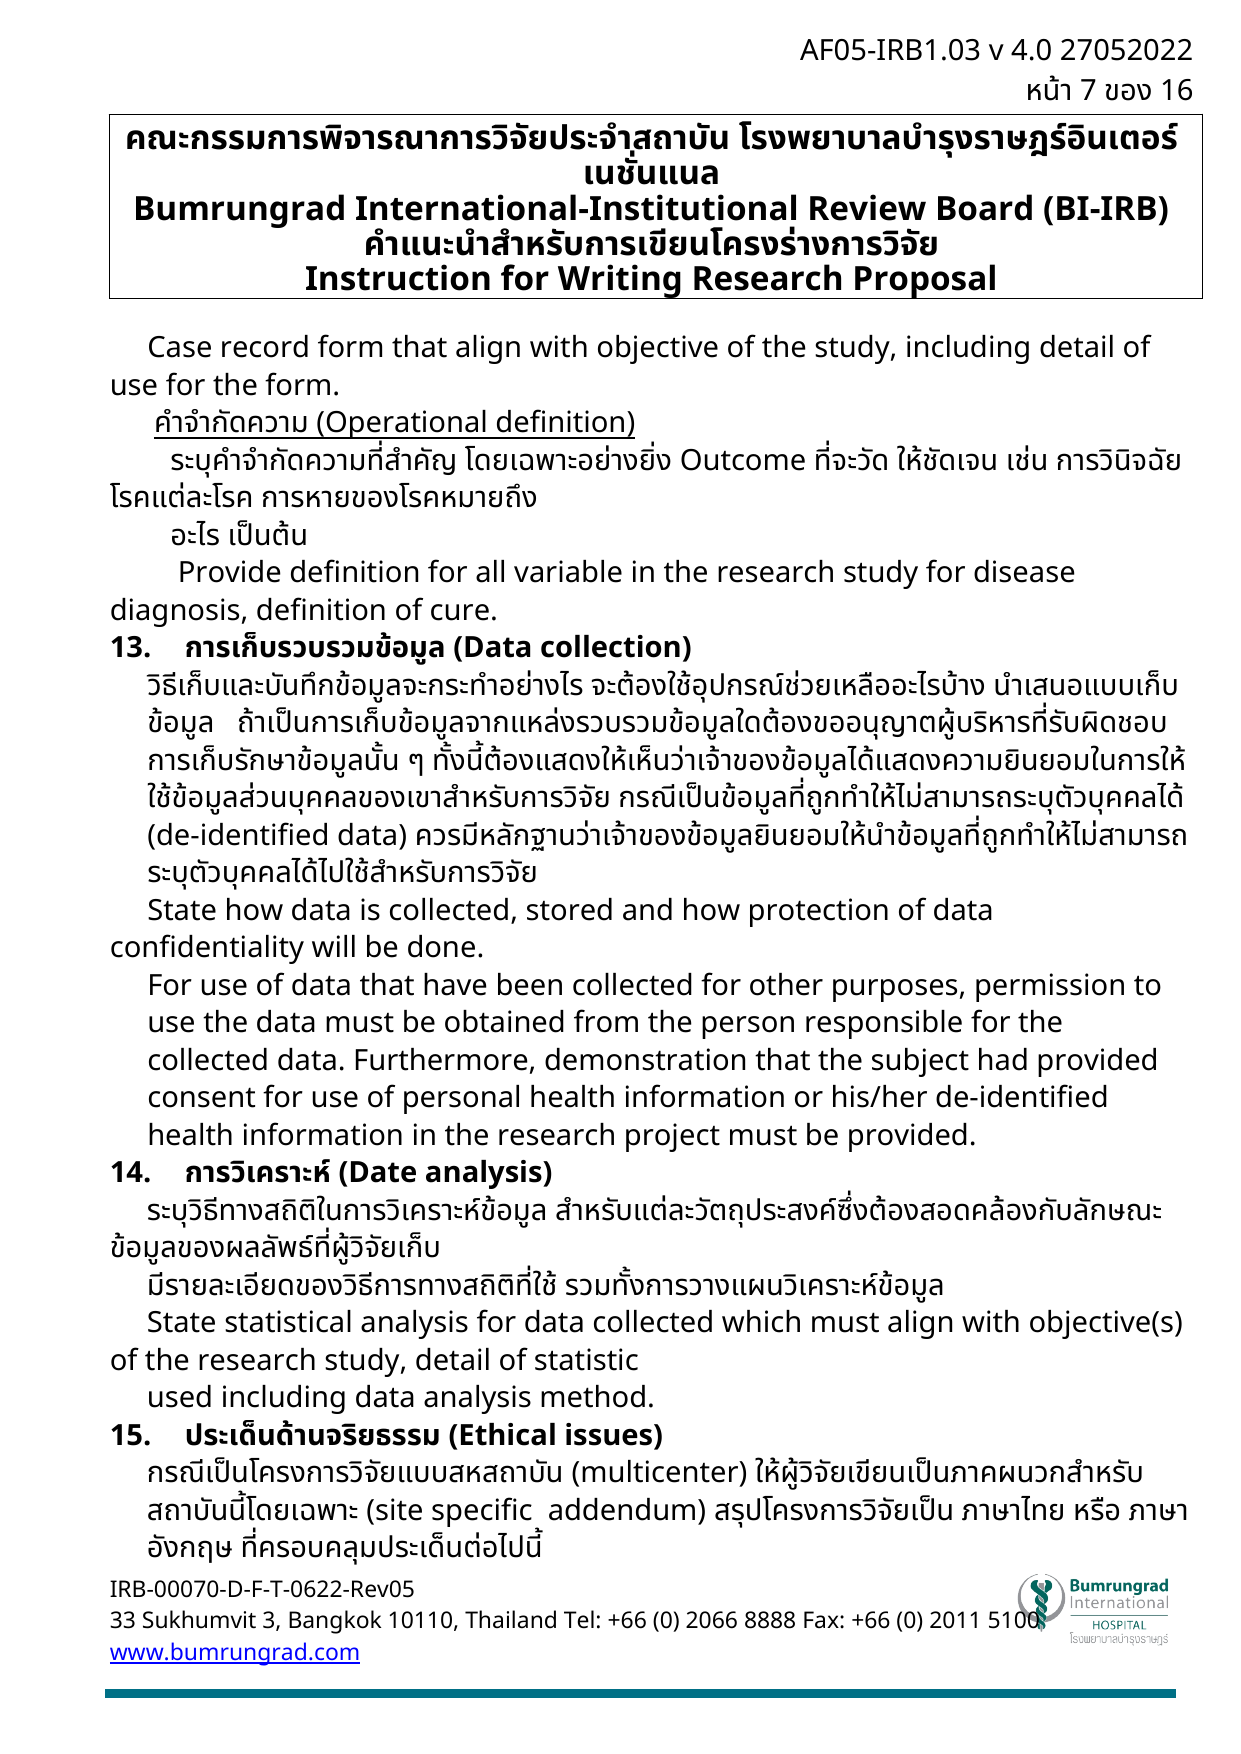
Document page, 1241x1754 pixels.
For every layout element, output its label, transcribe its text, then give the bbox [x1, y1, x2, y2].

text อะไร เป็นต้น [109, 515, 1193, 553]
list การเก็บรวบรวมข้อมูล (Data collection) [109, 628, 1193, 665]
text Case record form that align with objective of the study, including detail of use for the form. [109, 328, 1193, 403]
text คำจำกัดความ (Operational definition) [154, 403, 1193, 440]
text มีรายละเอียดของวิธีการทางสถิติที่ใช้ รวมทั้งการวางแผนวิเคราะห์ข้อมูล [109, 1265, 1193, 1303]
text used including data analysis method. [109, 1378, 1193, 1415]
text State statistical analysis for data collected which must align with objective(s) of the research study, detail of statistic [109, 1303, 1193, 1378]
text State how data is collected, stored and how protection of data confidentiality will be done. [109, 890, 1193, 965]
text กรณีเป็นโครงการวิจัยแบบสหสถาบัน (multicenter) ให้ผู้วิจัยเขียนเป็นภาคผนวกสำหรับสถาบันนี้โดยเฉพาะ (site specific addendum) สรุปโครงการวิจัยเป็น ภาษาไทย หรือ ภาษาอังกฤษ ที่ครอบคลุมประเด็นต่อไปนี้ [147, 1453, 1193, 1565]
list ประเด็นด้านจริยธรรม (Ethical issues) [109, 1415, 1193, 1453]
picture [1016, 1613, 1023, 1626]
picture [1014, 1567, 1174, 1651]
text ระบุวิธีทางสถิติในการวิเคราะห์ข้อมูล สำหรับแต่ละวัตถุประสงค์ซึ่งต้องสอดคล้องกับลักษณะข้อมูลของผลลัพธ์ที่ผู้วิจัยเก็บ [109, 1190, 1193, 1265]
text For use of data that have been collected for other purposes, permission to use the data must be obtained from the person responsible for the collected data. Furthermore, demonstration that the subject had provided consent for use of personal health information or his/her de-identified health information in the research project must be provided. [147, 965, 1193, 1153]
text Provide definition for all variable in the research study for disease diagnosis, definition of cure. [109, 553, 1193, 628]
list การวิเคราะห์ (Date analysis) [109, 1153, 1193, 1190]
text ระบุคำจำกัดความที่สำคัญ โดยเฉพาะอย่างยิ่ง Outcome ที่จะวัด ให้ชัดเจน เช่น การวินิจฉัยโรคแต่ละโรค การหายของโรคหมายถึง [109, 440, 1193, 515]
text วิธีเก็บและบันทึกข้อมูลจะกระทำอย่างไร จะต้องใช้อุปกรณ์ช่วยเหลืออะไรบ้าง นำเสนอแบบเก็บข้อมูล ถ้าเป็นการเก็บข้อมูลจากแหล่งรวบรวมข้อมูลใดต้องขออนุญาตผู้บริหารที่รับผิดชอบการเก็บรักษาข้อมูลนั้น ๆ ทั้งนี้ต้องแสดงให้เห็นว่าเจ้าของข้อมูลได้แสดงความยินยอมในการให้ใช้ข้อมูลส่วนบุคคลของเขาสำหรับการวิจัย กรณีเป็นข้อมูลที่ถูกทำให้ไม่สามารถระบุตัวบุคคลได้ (de-identified data) ควรมีหลักฐานว่าเจ้าของข้อมูลยินยอมให้นำข้อมูลที่ถูกทำให้ไม่สามารถระบุตัวบุคคลได้ไปใช้สำหรับการวิจัย [147, 665, 1193, 890]
